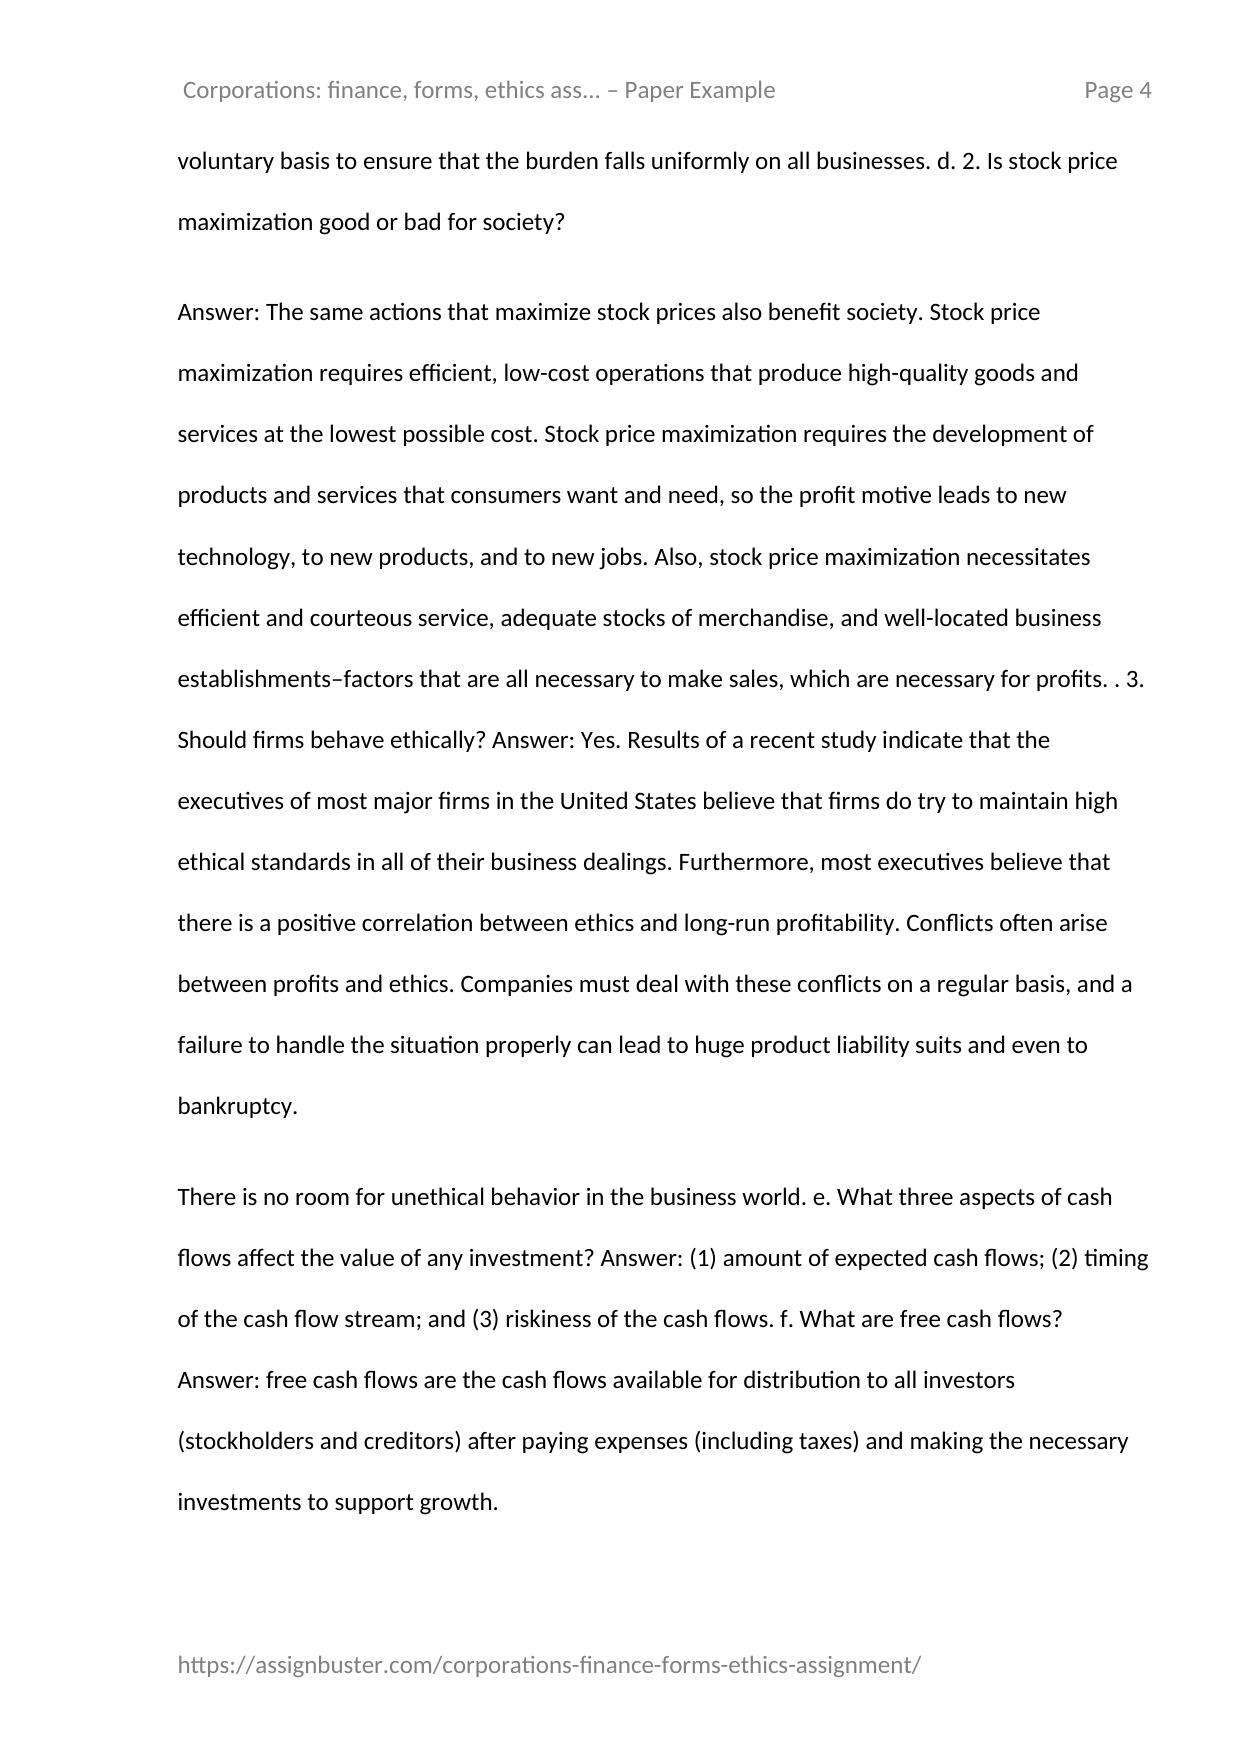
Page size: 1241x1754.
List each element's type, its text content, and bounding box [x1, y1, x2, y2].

text Answer: The same actions that maximize stock prices also benefit society. Stock price maximization requires efficient, low-cost operations that produce high-quality goods and services at the lowest possible cost. Stock price maximization requires the development of products and services that consumers want and need, so the profit motive leads to new technology, to new products, and to new jobs. Also, stock price maximization necessitates efficient and courteous service, adequate stocks of merchandise, and well-located business establishments–factors that are all necessary to make sales, which are necessary for profits. . 3. Should firms behave ethically? Answer: Yes. Results of a recent study indicate that the executives of most major firms in the United States believe that firms do try to maintain high ethical standards in all of their business dealings. Furthermore, most executives believe that there is a positive correlation between ethics and long-run profitability. Conflicts often arise between profits and ethics. Companies must deal with these conflicts on a regular basis, and a failure to handle the situation properly can lead to huge product liability suits and even to bankruptcy. [177, 297, 1152, 1121]
text There is no room for unethical behavior in the business world. e. What three aspects of cash flows affect the value of any investment? Answer: (1) amount of expected cash flows; (2) timing of the cash flow stream; and (3) riskiness of the cash flows. f. What are free cash flows? Answer: free cash flows are the cash flows available for distribution to all investors (stockholders and creditors) after paying expenses (including taxes) and making the necessary investments to support growth. [177, 1181, 1152, 1516]
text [177, 145, 1152, 237]
